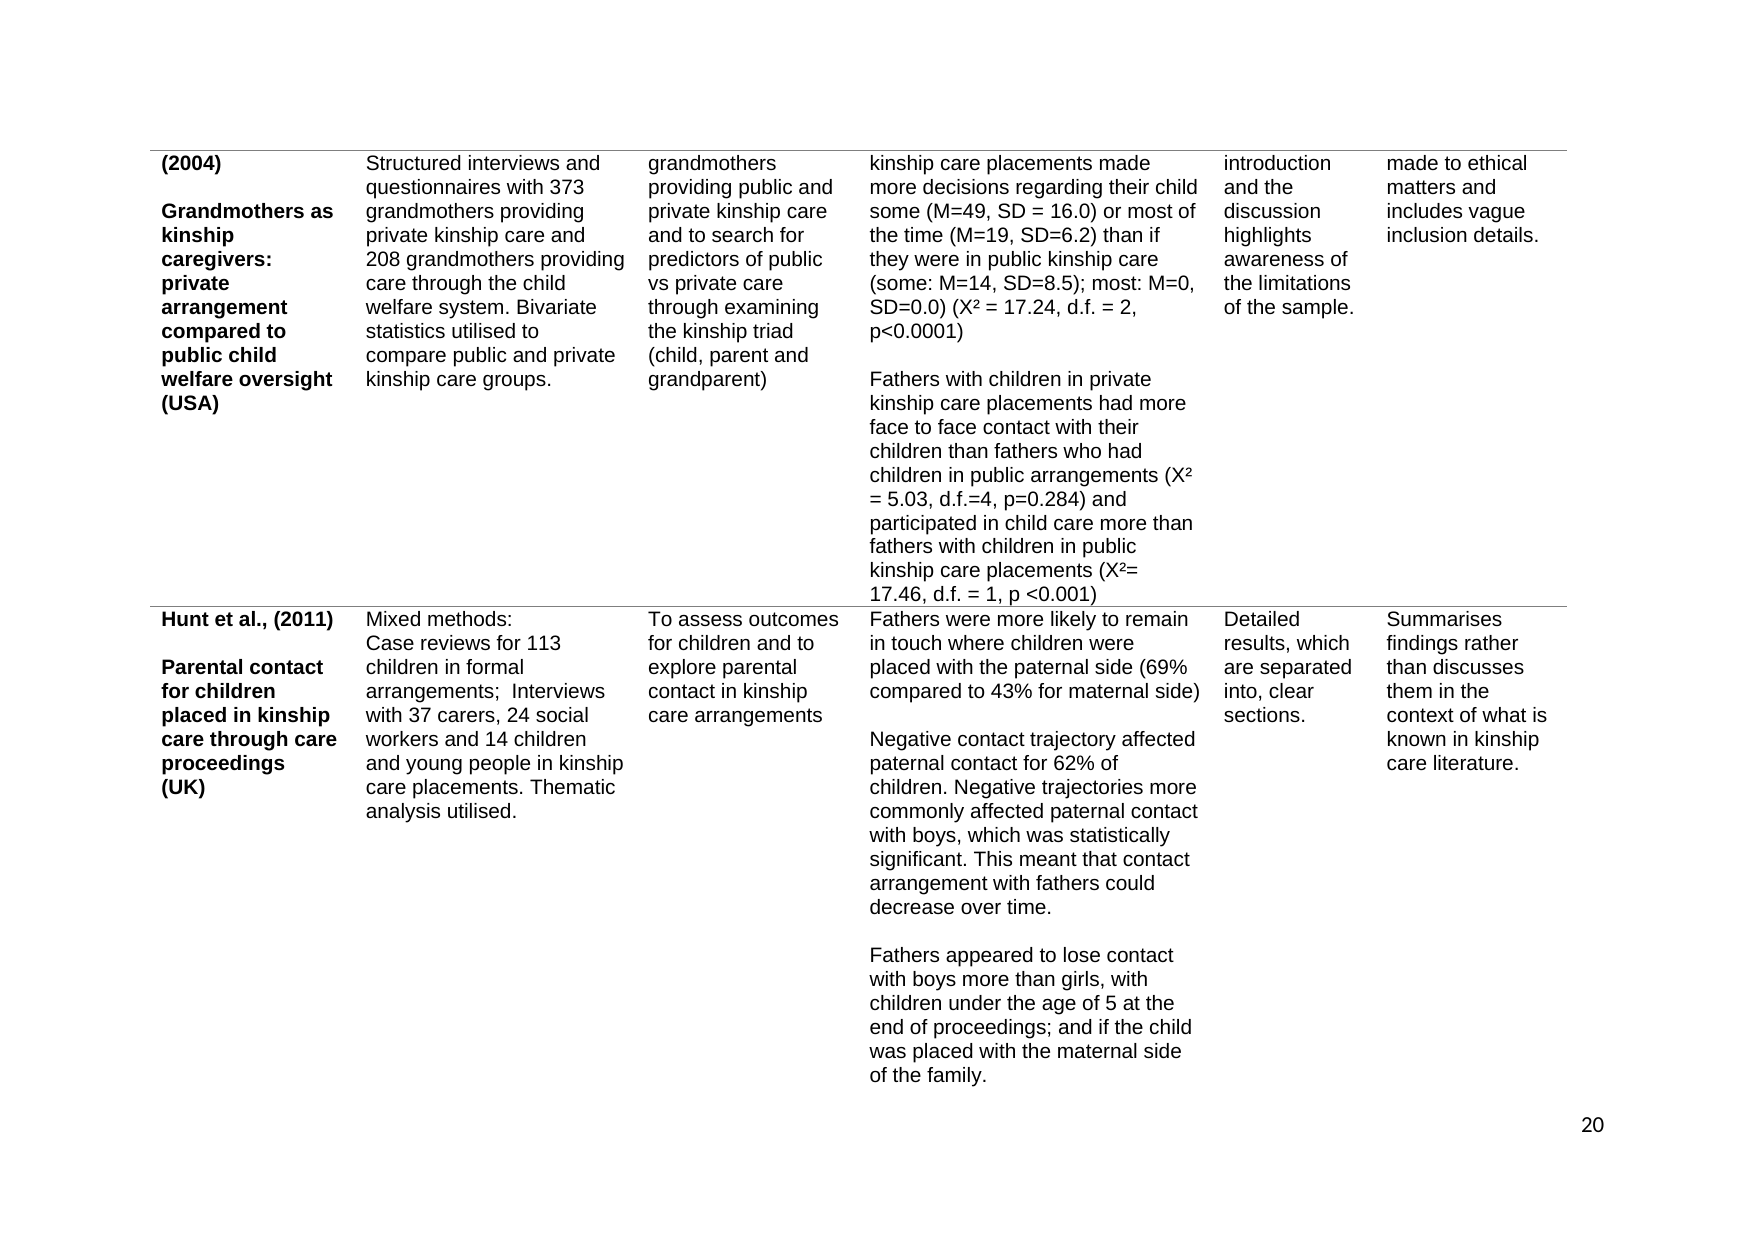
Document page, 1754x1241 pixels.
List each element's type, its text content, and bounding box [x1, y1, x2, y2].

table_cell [150, 151, 354, 606]
table_cell Mixed methods: Case reviews for 113 children in formal arrangements; Interviews with 37 carers, 24 social workers and 14 children and young people in kinship care placements. Thematic analysis utilised. [354, 607, 637, 1086]
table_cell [637, 151, 858, 606]
table_cell Detailed results, which are separated into, clear sections. [1213, 607, 1375, 1086]
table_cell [354, 151, 637, 606]
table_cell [1375, 151, 1567, 606]
table_cell To assess outcomes for children and to explore parental contact in kinship care arrangements [637, 607, 858, 1086]
table_cell Fathers were more likely to remain in touch where children were placed with the paternal side (69% compared to 43% for maternal side) Negative contact trajectory affected paternal contact for 62% of children. Negative trajectories more commonly affected paternal contact with boys, which was statistically significant. This meant that contact arrangement with fathers could decrease over time. Fathers appeared to lose contact with boys more than girls, with children under the age of 5 at the end of proceedings; and if the child was placed with the maternal side of the family. [858, 607, 1212, 1086]
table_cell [1213, 151, 1375, 606]
table_cell Hunt et al., (2011) Parental contact for children placed in kinship care through care proceedings (UK) [150, 607, 354, 1086]
table_cell Summarises findings rather than discusses them in the context of what is known in kinship care literature. [1375, 607, 1567, 1086]
